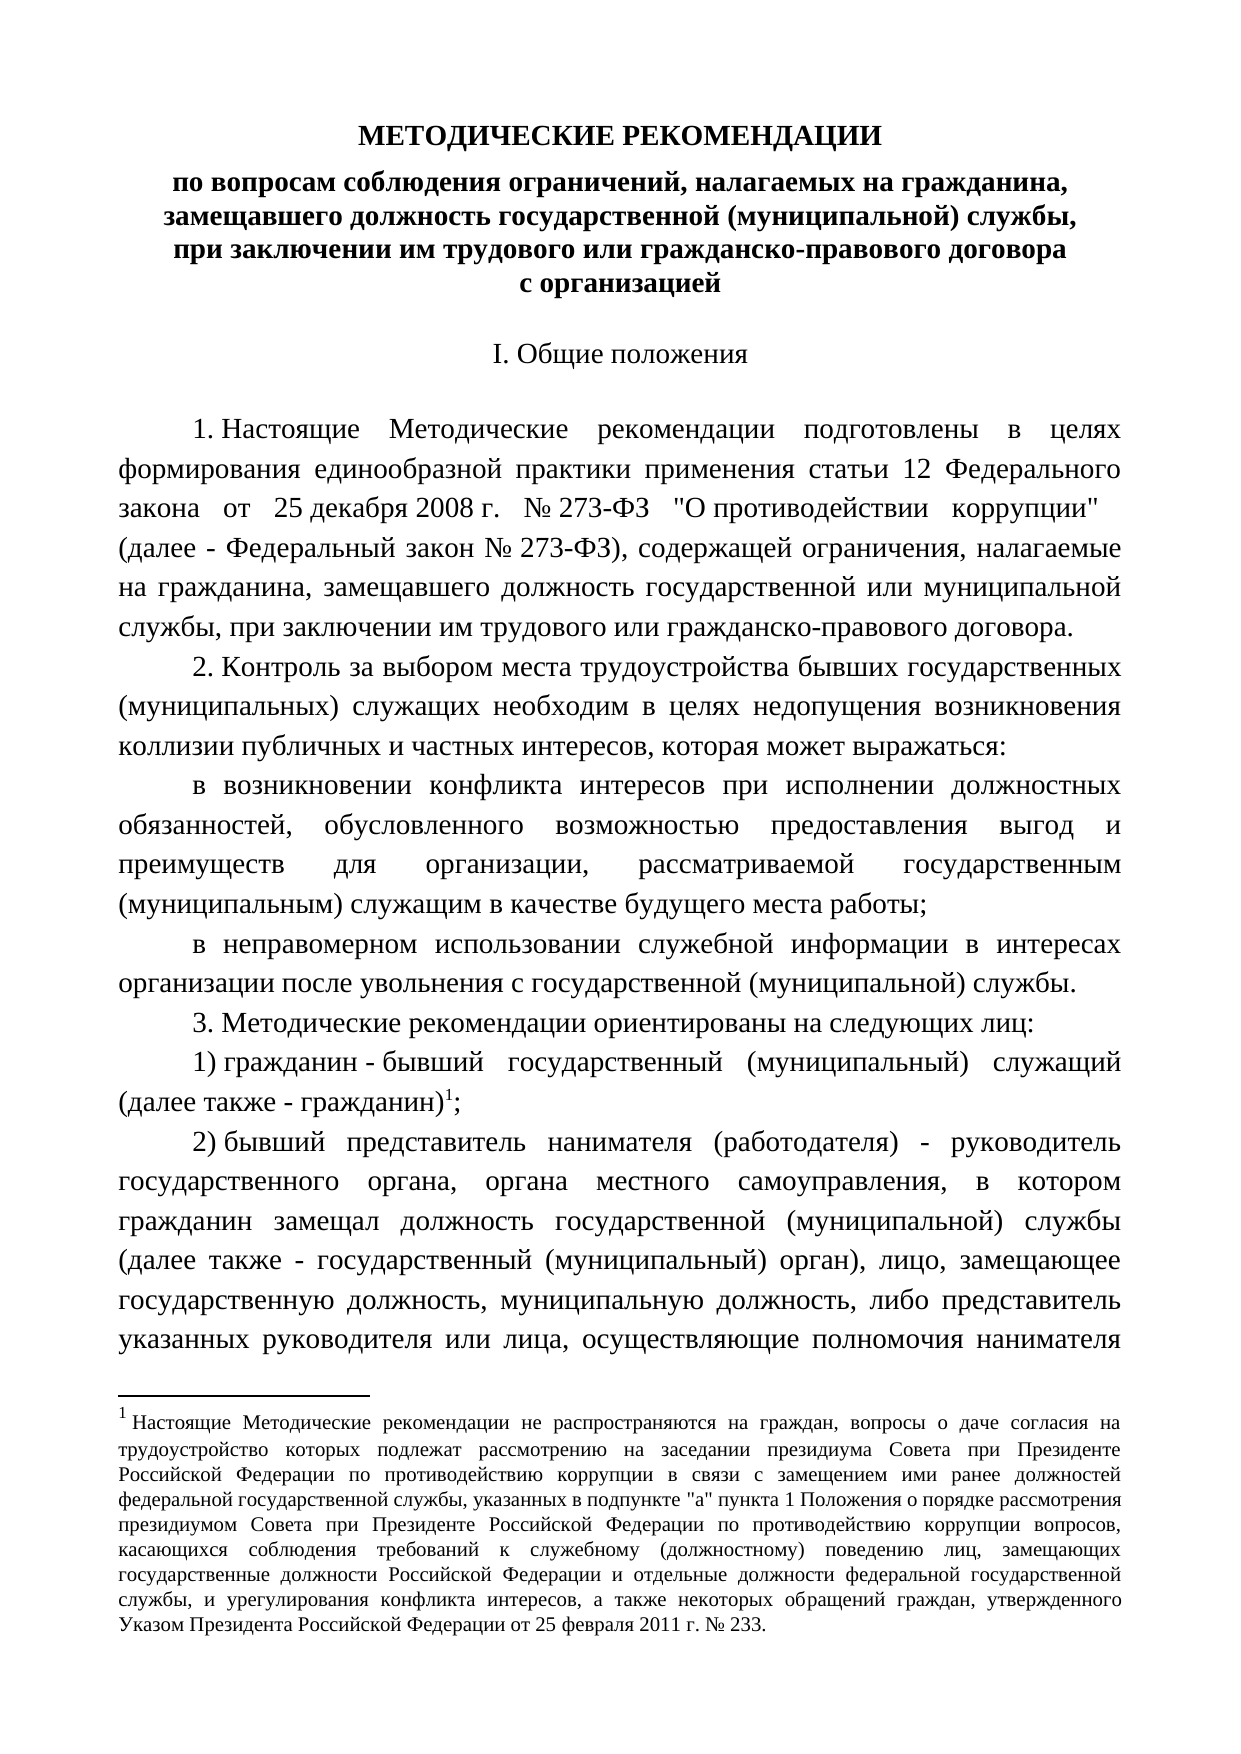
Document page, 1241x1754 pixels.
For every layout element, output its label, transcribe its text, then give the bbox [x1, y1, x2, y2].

text МЕТОДИЧЕСКИЕ РЕКОМЕНДАЦИИ [118, 118, 1122, 152]
text при заключении им трудового или гражданско-правового договора [118, 231, 1122, 265]
text 1. Настоящие Методические рекомендации подготовлены в целях формирования единообразной практики применения статьи 12 Федерального закона от 25 декабря . № 273-ФЗ "О противодействии коррупции" (далее - Федеральный закон № 273-ФЗ), содержащей ограничения, налагаемые на гражданина, замещавшего должность государственной или муниципальной службы, при заключении им трудового или гражданско-правового договора. [118, 407, 1122, 644]
text в неправомерном использовании служебной информации в интересах организации после увольнения с государственной (муниципальной) службы. [118, 921, 1122, 1001]
text I. Общие положения [118, 332, 1122, 369]
text по вопросам соблюдения ограничений, налагаемых на гражданина, замещавшего должность государственной (муниципальной) службы, [118, 164, 1122, 231]
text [118, 1119, 1122, 1357]
text с организацией [118, 265, 1122, 298]
text 1) гражданин - бывший государственный (муниципальный) служащий (далее также - гражданин); [118, 1040, 1122, 1119]
text 2. Контроль за выбором места трудоустройства бывших государственных (муниципальных) служащих необходим в целях недопущения возникновения коллизии публичных и частных интересов, которая может выражаться: [118, 644, 1122, 763]
text в возникновении конфликта интересов при исполнении должностных обязанностей, обусловленного возможностью предоставления выгод и преимуществ для организации, рассматриваемой государственным (муниципальным) служащим в качестве будущего места работы; [118, 763, 1122, 921]
text 3. Методические рекомендации ориентированы на следующих лиц: [118, 1001, 1122, 1040]
